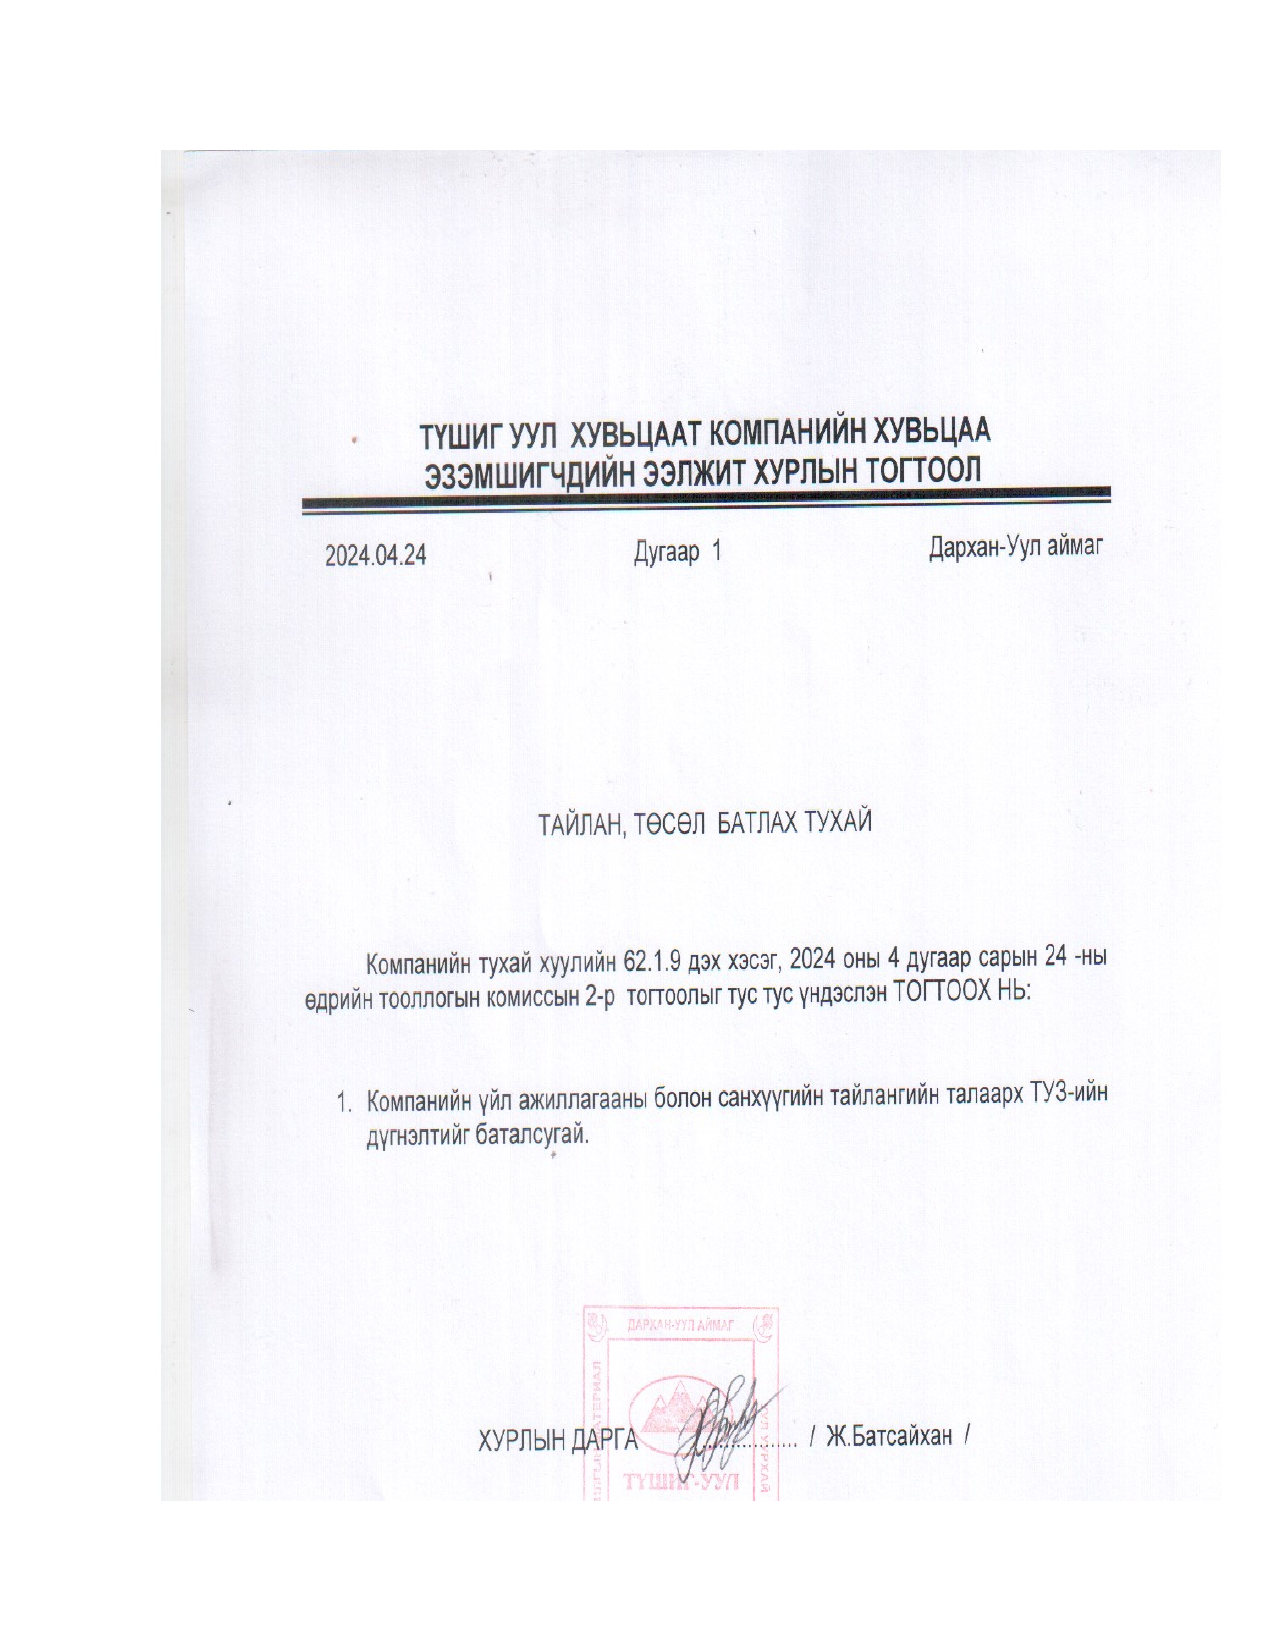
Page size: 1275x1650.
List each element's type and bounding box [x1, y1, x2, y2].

picture [150, 150, 1230, 1501]
